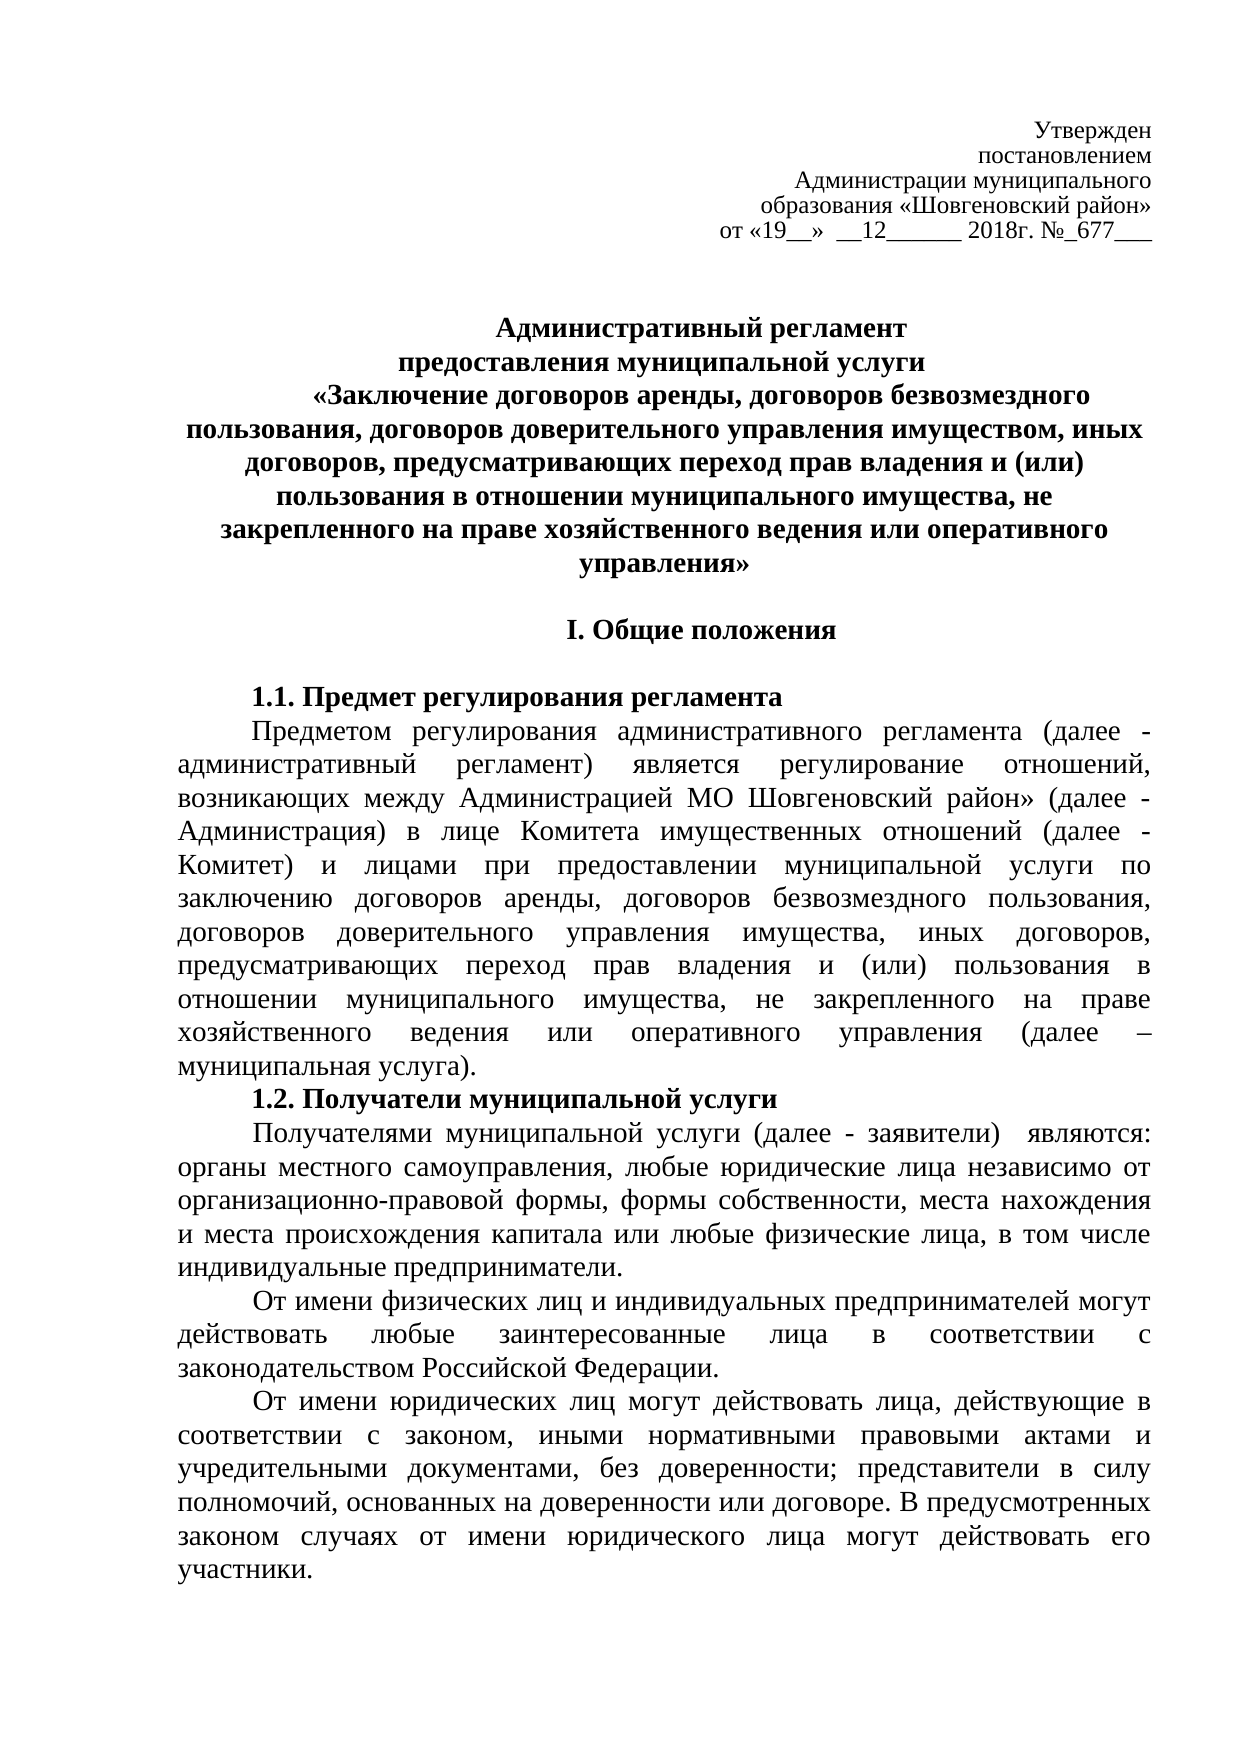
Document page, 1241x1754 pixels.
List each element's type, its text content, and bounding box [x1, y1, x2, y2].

text От имени юридических лиц могут действовать лица, действующие в соответствии с законом, иными нормативными правовыми актами и учредительными документами, без доверенности; представители в силу полномочий, основанных на доверенности или договоре. В предусмотренных законом случаях от имени юридического лица могут действовать его участники. [177, 1383, 1152, 1585]
text 1.2. Получатели муниципальной услуги [177, 1082, 1152, 1115]
text От имени физических лиц и индивидуальных предпринимателей могут действовать любые заинтересованные лица в соответствии с законодательством Российской Федерации. [177, 1283, 1152, 1383]
text Получателями муниципальной услуги (далее - заявители) являются: органы местного самоуправления, любые юридические лица независимо от организационно-правовой формы, формы собственности, места нахождения и места происхождения капитала или любые физические лица, в том числе индивидуальные предприниматели. [177, 1115, 1152, 1283]
text 1.1. Предмет регулирования регламента [177, 679, 1152, 713]
text «Заключение договоров аренды, договоров безвозмездного пользования, договоров доверительного управления имуществом, иных договоров, предусматривающих переход прав владения и (или) пользования в отношении муниципального имущества, не закрепленного на праве хозяйственного ведения или оперативного управления» [177, 377, 1152, 578]
text I. Общие положения [177, 612, 1152, 646]
text Административный регламент предоставления муниципальной услуги [177, 310, 1152, 377]
text Утвержден постановлением Администрации муниципального образования «Шовгеновский район» от «19__» __12______ 2018г. №_677___ [177, 118, 1152, 243]
text Предметом регулирования административного регламента (далее - административный регламент) является регулирование отношений, возникающих между Администрацией МО Шовгеновский район» (далее - Администрация) в лице Комитета имущественных отношений (далее - Комитет) и лицами при предоставлении муниципальной услуги по заключению договоров аренды, договоров безвозмездного пользования, договоров доверительного управления имущества, иных договоров, предусматривающих переход прав владения и (или) пользования в отношении муниципального имущества, не закрепленного на праве хозяйственного ведения или оперативного управления (далее – муниципальная услуга). [177, 713, 1152, 1082]
